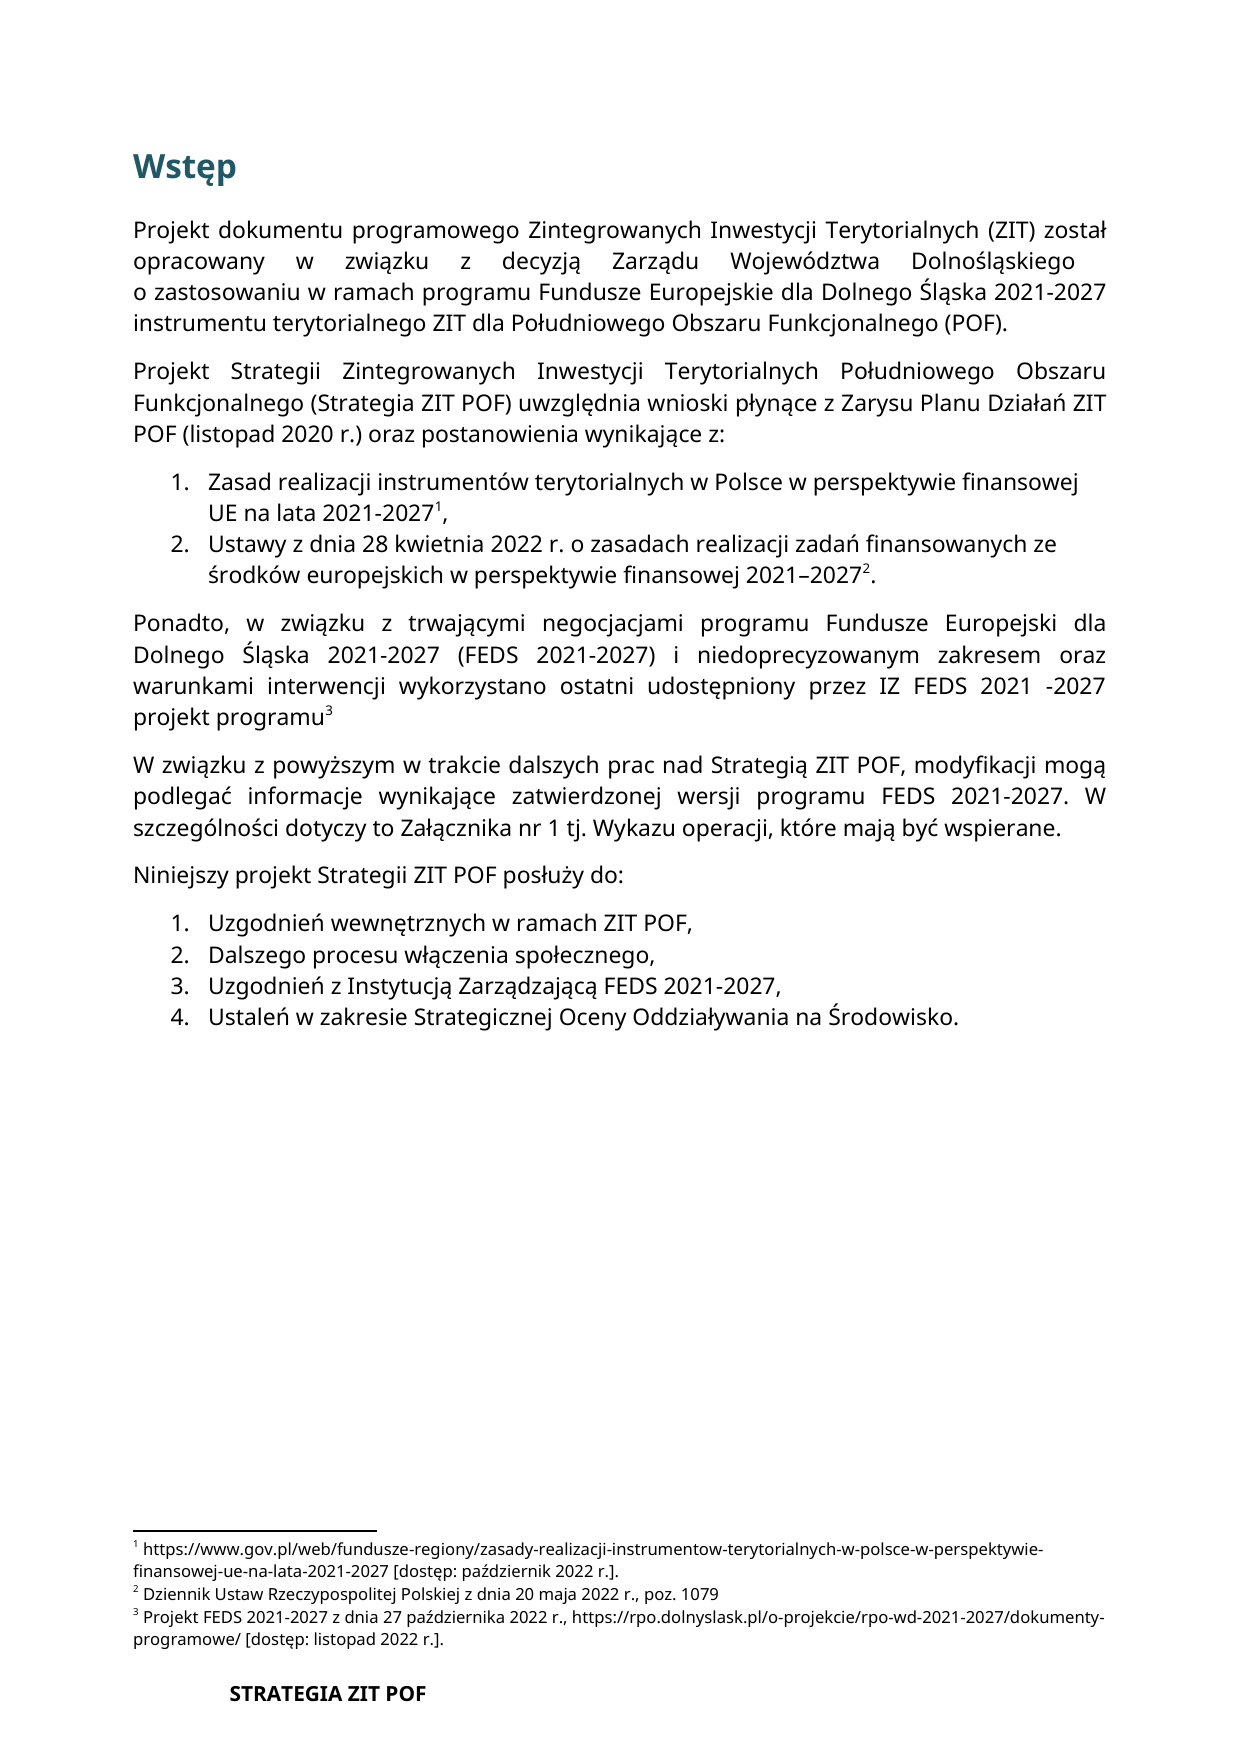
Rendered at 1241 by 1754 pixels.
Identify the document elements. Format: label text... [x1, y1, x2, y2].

text Niniejszy projekt Strategii ZIT POF posłuży do: [133, 859, 1107, 891]
list Ustaleń w zakresie Strategicznej Oceny Oddziaływania na Środowisko. [170, 1001, 1107, 1032]
list Ustawy z dnia 28 kwietnia 2022 r. o zasadach realizacji zadań finansowanych ze środków europejskich w perspektywie finansowej 2021–2027. [170, 528, 1107, 591]
list Uzgodnień z Instytucją Zarządzającą FEDS 2021-2027, [170, 970, 1107, 1001]
list Uzgodnień wewnętrznych w ramach ZIT POF, [170, 907, 1107, 938]
subtitle Wstęp [133, 143, 1107, 188]
text Projekt dokumentu programowego Zintegrowanych Inwestycji Terytorialnych (ZIT) został opracowany w związku z decyzją Zarządu Województwa Dolnośląskiego o zastosowaniu w ramach programu Fundusze Europejskie dla Dolnego Śląska 2021-2027 instrumentu terytorialnego ZIT dla Południowego Obszaru Funkcjonalnego (POF). [133, 213, 1107, 338]
text W związku z powyższym w trakcie dalszych prac nad Strategią ZIT POF, modyfikacji mogą podlegać informacje wynikające zatwierdzonej wersji programu FEDS 2021-2027. W szczególności dotyczy to Załącznika nr 1 tj. Wykazu operacji, które mają być wspierane. [133, 749, 1107, 843]
list Zasad realizacji instrumentów terytorialnych w Polsce w perspektywie finansowej UE na lata 2021-2027, [170, 466, 1107, 528]
list Dalszego procesu włączenia społecznego, [170, 938, 1107, 970]
text Projekt Strategii Zintegrowanych Inwestycji Terytorialnych Południowego Obszaru Funkcjonalnego (Strategia ZIT POF) uwzględnia wnioski płynące z Zarysu Planu Działań ZIT POF (listopad 2020 r.) oraz postanowienia wynikające z: [133, 355, 1107, 449]
text Ponadto, w związku z trwającymi negocjacjami programu Fundusze Europejski dla Dolnego Śląska 2021-2027 (FEDS 2021-2027) i niedoprecyzowanym zakresem oraz warunkami interwencji wykorzystano ostatni udostępniony przez IZ FEDS 2021 -2027 projekt programu [133, 607, 1107, 732]
